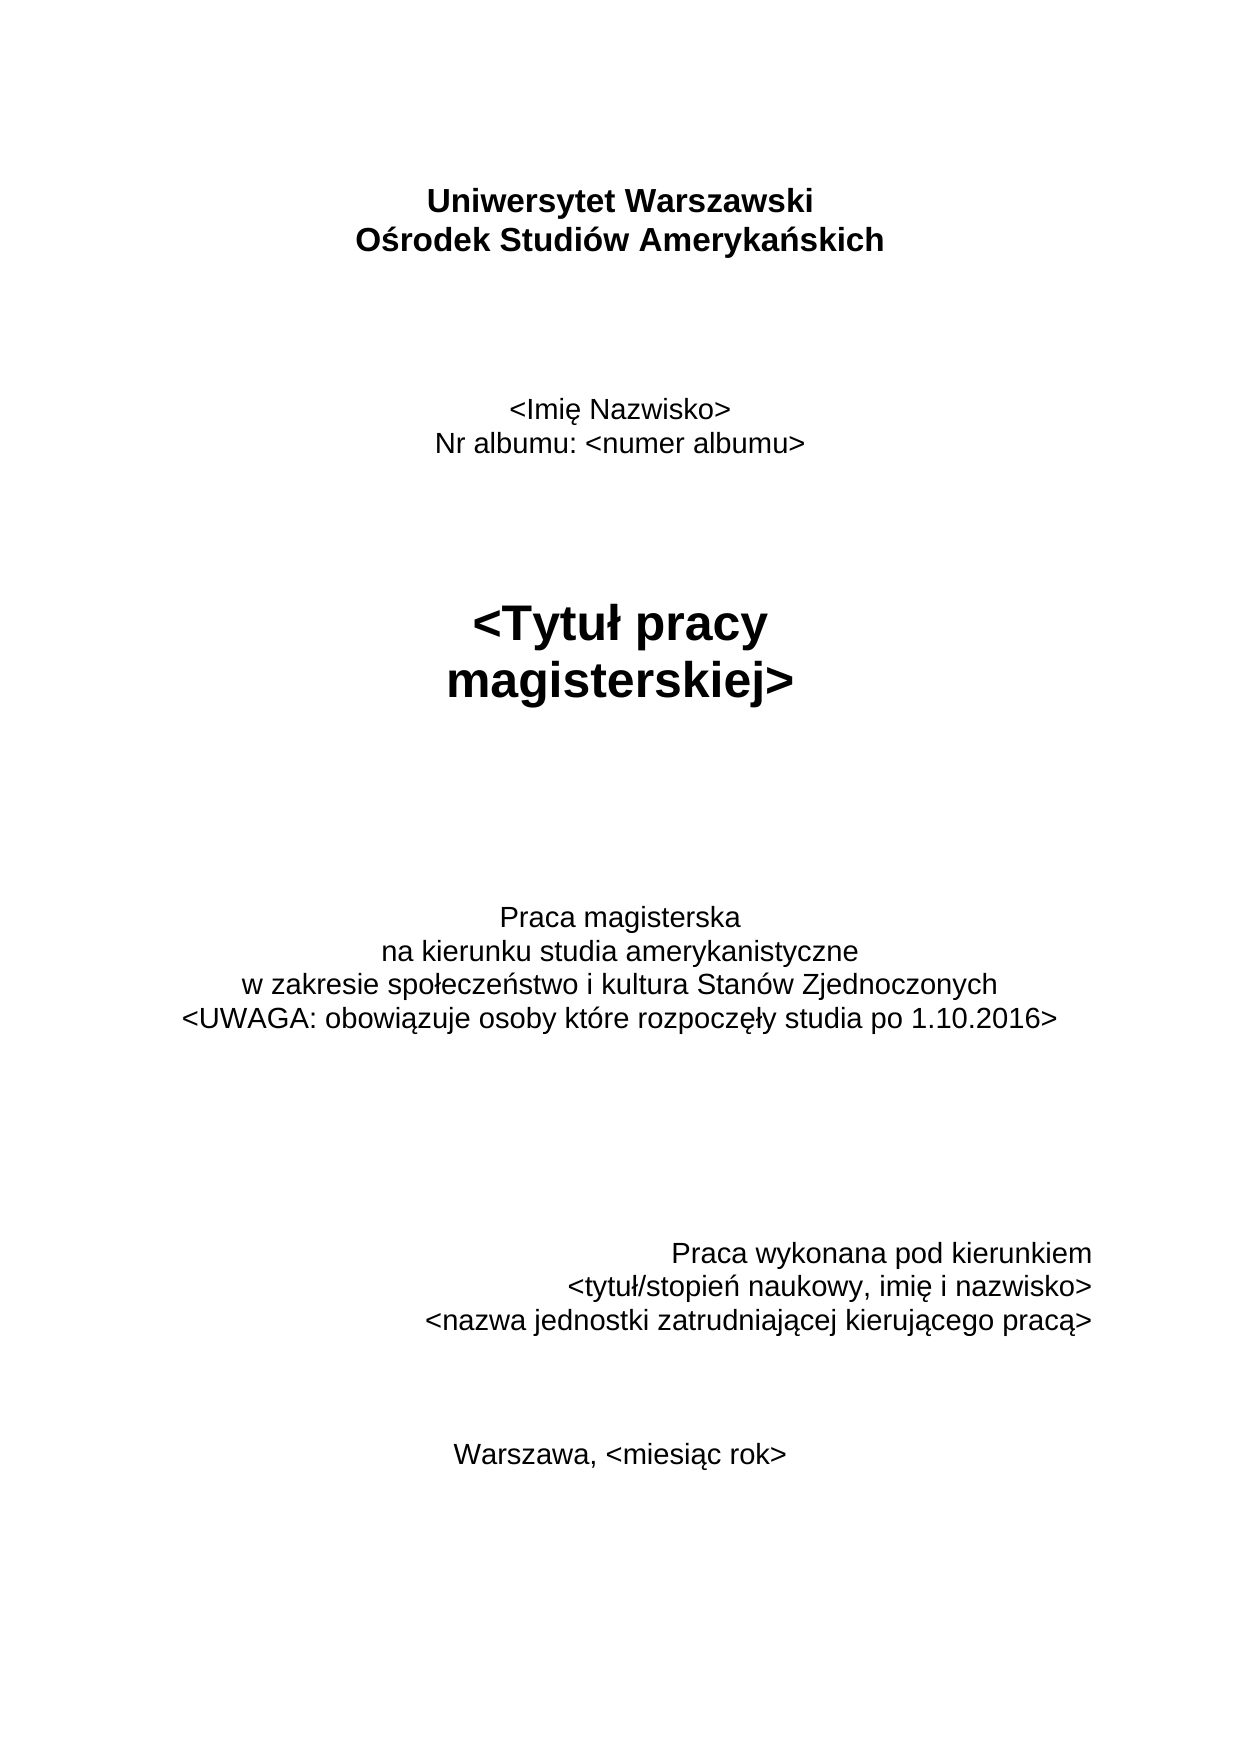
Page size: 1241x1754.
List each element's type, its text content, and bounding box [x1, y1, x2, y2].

text w zakresie społeczeństwo i kultura Stanów Zjednoczonych [148, 967, 1093, 1001]
text Praca magisterska [148, 900, 1093, 934]
text Praca wykonana pod kierunkiem [148, 1236, 1093, 1269]
text <tytuł/stopień naukowy, imię i nazwisko> [148, 1269, 1093, 1303]
text <Imię Nazwisko> [148, 392, 1093, 426]
text Warszawa, <miesiąc rok> [148, 1437, 1093, 1470]
text Nr albumu: <numer albumu> [148, 426, 1093, 459]
text magisterskiej> [148, 651, 1093, 708]
text na kierunku studia amerykanistyczne [148, 934, 1093, 967]
text Uniwersytet Warszawski [148, 181, 1093, 219]
text Ośrodek Studiów Amerykańskich [148, 219, 1093, 258]
text <nazwa jednostki zatrudniającej kierującego pracą> [148, 1303, 1093, 1336]
text <Tytuł pracy [148, 593, 1093, 651]
text <UWAGA: obowiązuje osoby które rozpoczęły studia po 1.10.2016> [148, 1001, 1093, 1034]
